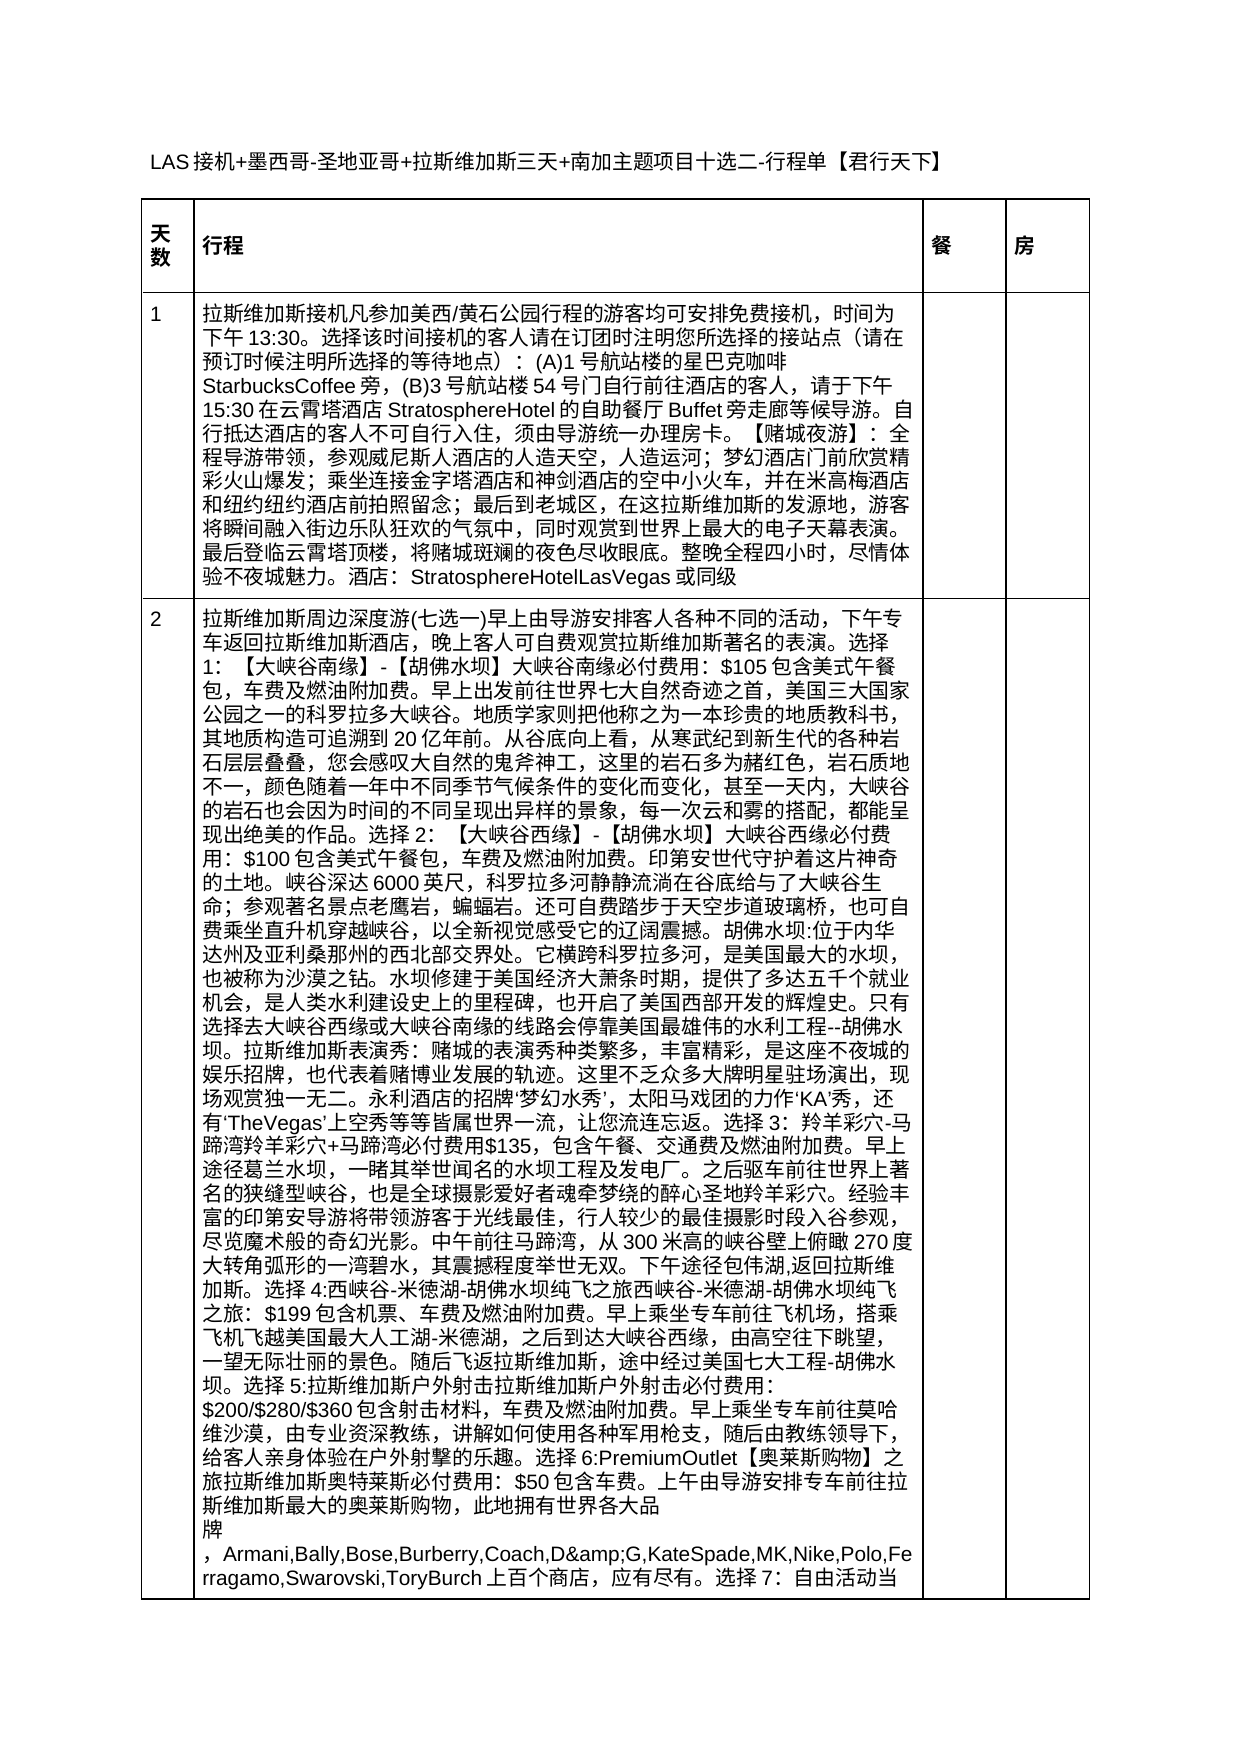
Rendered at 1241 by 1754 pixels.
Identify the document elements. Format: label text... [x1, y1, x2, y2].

table_header 餐 [924, 200, 1005, 292]
table_cell [1007, 599, 1089, 1598]
table_header 行程 [195, 200, 922, 292]
table_cell 1 [142, 293, 193, 597]
table_cell [924, 599, 1005, 1598]
table_cell 2 [142, 599, 193, 1598]
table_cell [195, 599, 922, 1598]
table_header 天数 [142, 200, 193, 292]
text LAS接机+墨西哥-圣地亚哥+拉斯维加斯三天+南加主题项目十选二-行程单【君行天下】 [150, 150, 1090, 174]
table_cell [924, 293, 1005, 597]
table_header 房 [1007, 200, 1089, 292]
table_cell [1007, 293, 1089, 597]
table_cell 拉斯维加斯接机凡参加美西/黄石公园行程的游客均可安排免费接机，时间为下午13:30。选择该时间接机的客人请在订团时注明您所选择的接站点（请在预订时候注明所选择的等待地点）：(A)1号航站楼的星巴克咖啡StarbucksCoffee旁，(B)3号航站楼54号门自行前往酒店的客人，请于下午15:30在云霄塔酒店StratosphereHotel的自助餐厅Buffet旁走廊等候导游。自行抵达酒店的客人不可自行入住，须由导游统一办理房卡。【赌城夜游】：全程导游带领，参观威尼斯人酒店的人造天空，人造运河；梦幻酒店门前欣赏精彩火山爆发；乘坐连接金字塔酒店和神剑酒店的空中小火车，并在米高梅酒店和纽约纽约酒店前拍照留念；最后到老城区，在这拉斯维加斯的发源地，游客将瞬间融入街边乐队狂欢的气氛中，同时观赏到世界上最大的电子天幕表演。最后登临云霄塔顶楼，将赌城斑斓的夜色尽收眼底。整晚全程四小时，尽情体验不夜城魅力。酒店：StratosphereHotelLasVegas或同级 [195, 293, 922, 597]
